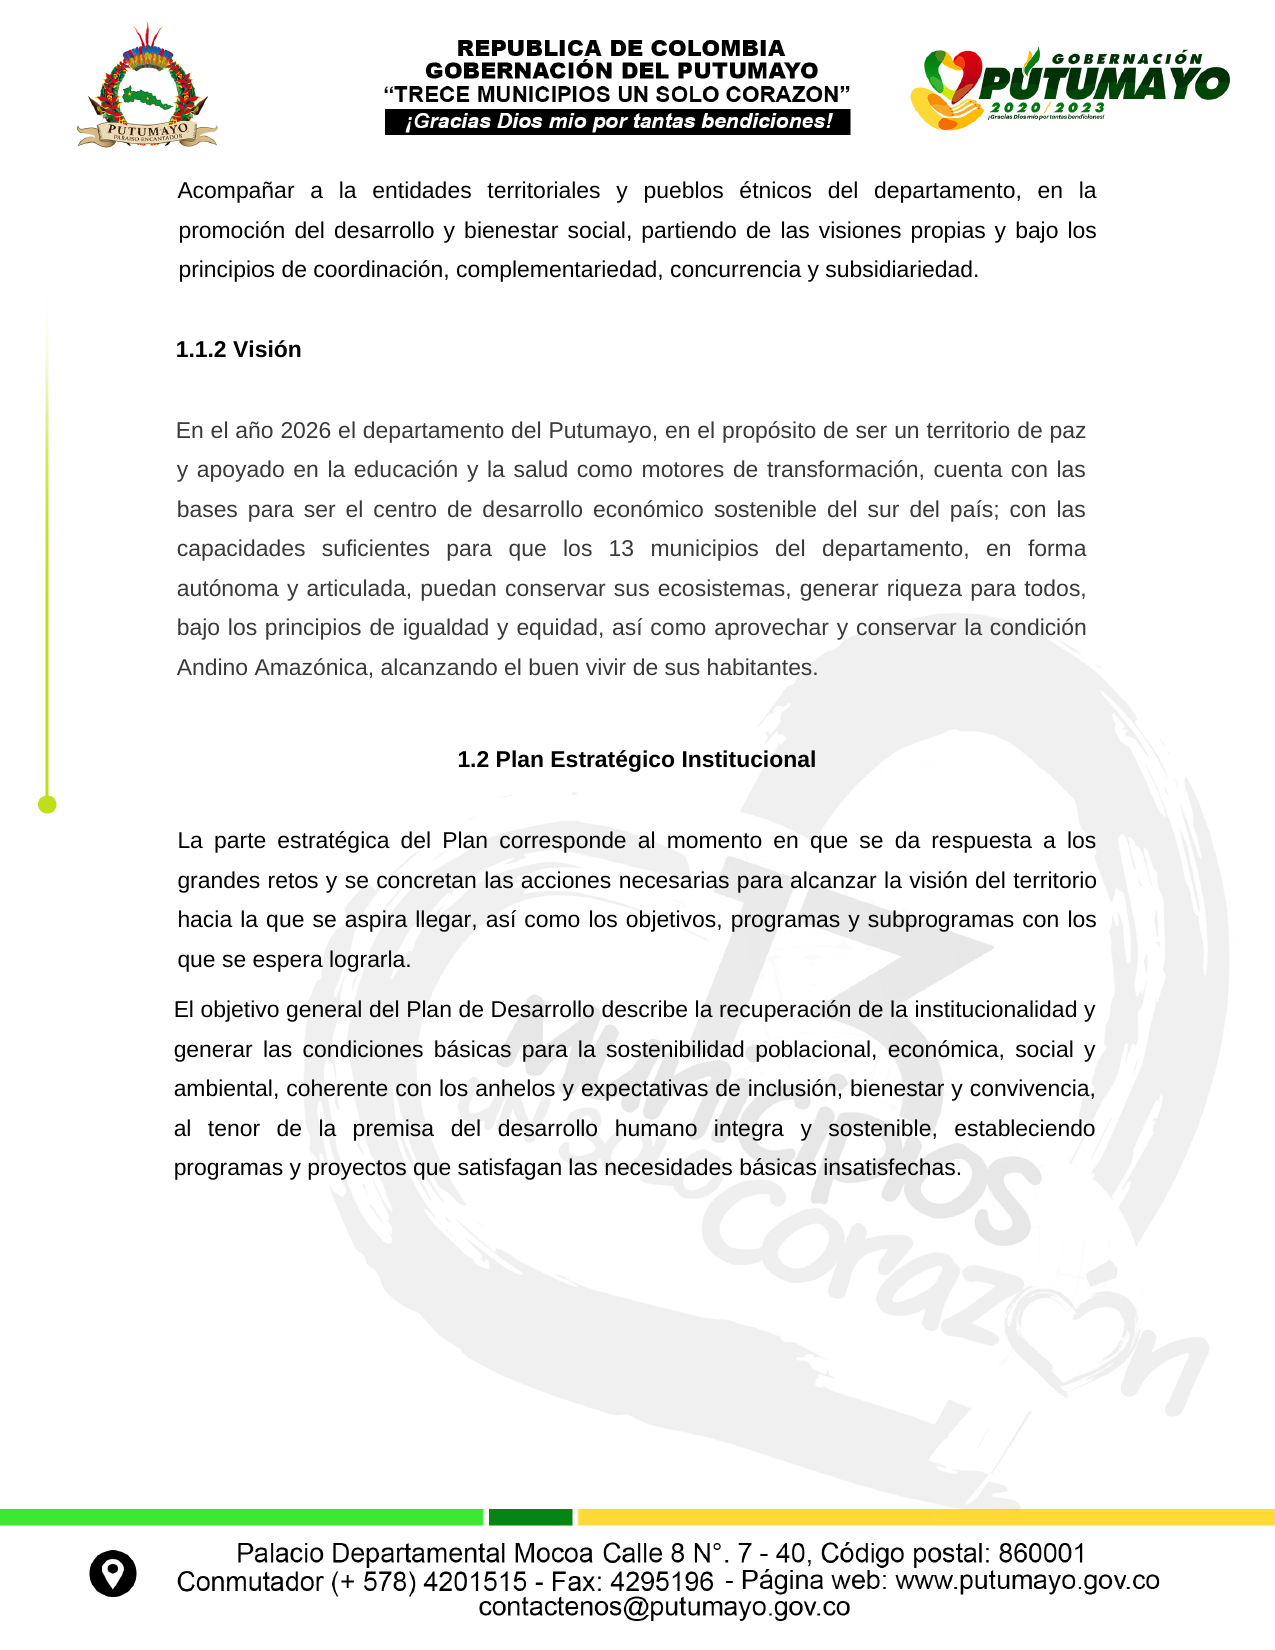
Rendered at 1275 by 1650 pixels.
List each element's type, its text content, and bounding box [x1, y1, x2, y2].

text 1.1.2 Visión [176, 336, 1098, 362]
text El objetivo general del Plan de Desarrollo describe la recuperación de la institucionalidad y generar las condiciones básicas para la sostenibilidad poblacional, económica, social y ambiental, coherente con los anhelos y expectativas de inclusión, bienestar y convivencia, al tenor de la premisa del desarrollo humano integra y sostenible, estableciendo programas y proyectos que satisfagan las necesidades básicas insatisfechas. [173, 996, 1096, 1181]
text 1.2 Plan Estratégico Institucional [176, 746, 1098, 773]
text La parte estratégica del Plan corresponde al momento en que se da respuesta a los grandes retos y se concretan las acciones necesarias para alcanzar la visión del territorio hacia la que se aspira llegar, así como los objetivos, programas y subprogramas con los que se espera lograrla. [177, 827, 1098, 972]
text Acompañar a la entidades territoriales y pueblos étnicos del departamento, en la promoción del desarrollo y bienestar social, partiendo de las visiones propias y bajo los principios de coordinación, complementariedad, concurrencia y subsidiariedad. [177, 177, 1098, 282]
text En el año 2026 el departamento del Putumayo, en el propósito de ser un territorio de paz y apoyado en la educación y la salud como motores de transformación, cuenta con las bases para ser el centro de desarrollo económico sostenible del sur del país; con las capacidades suficientes para que los 13 municipios del departamento, en forma autónoma y articulada, puedan conservar sus ecosistemas, generar riqueza para todos, bajo los principios de igualdad y equidad, así como aprovechar y conservar la condición Andino Amazónica, alcanzando el buen vivir de sus habitantes. [176, 417, 1087, 680]
picture [0, 3, 1275, 1650]
